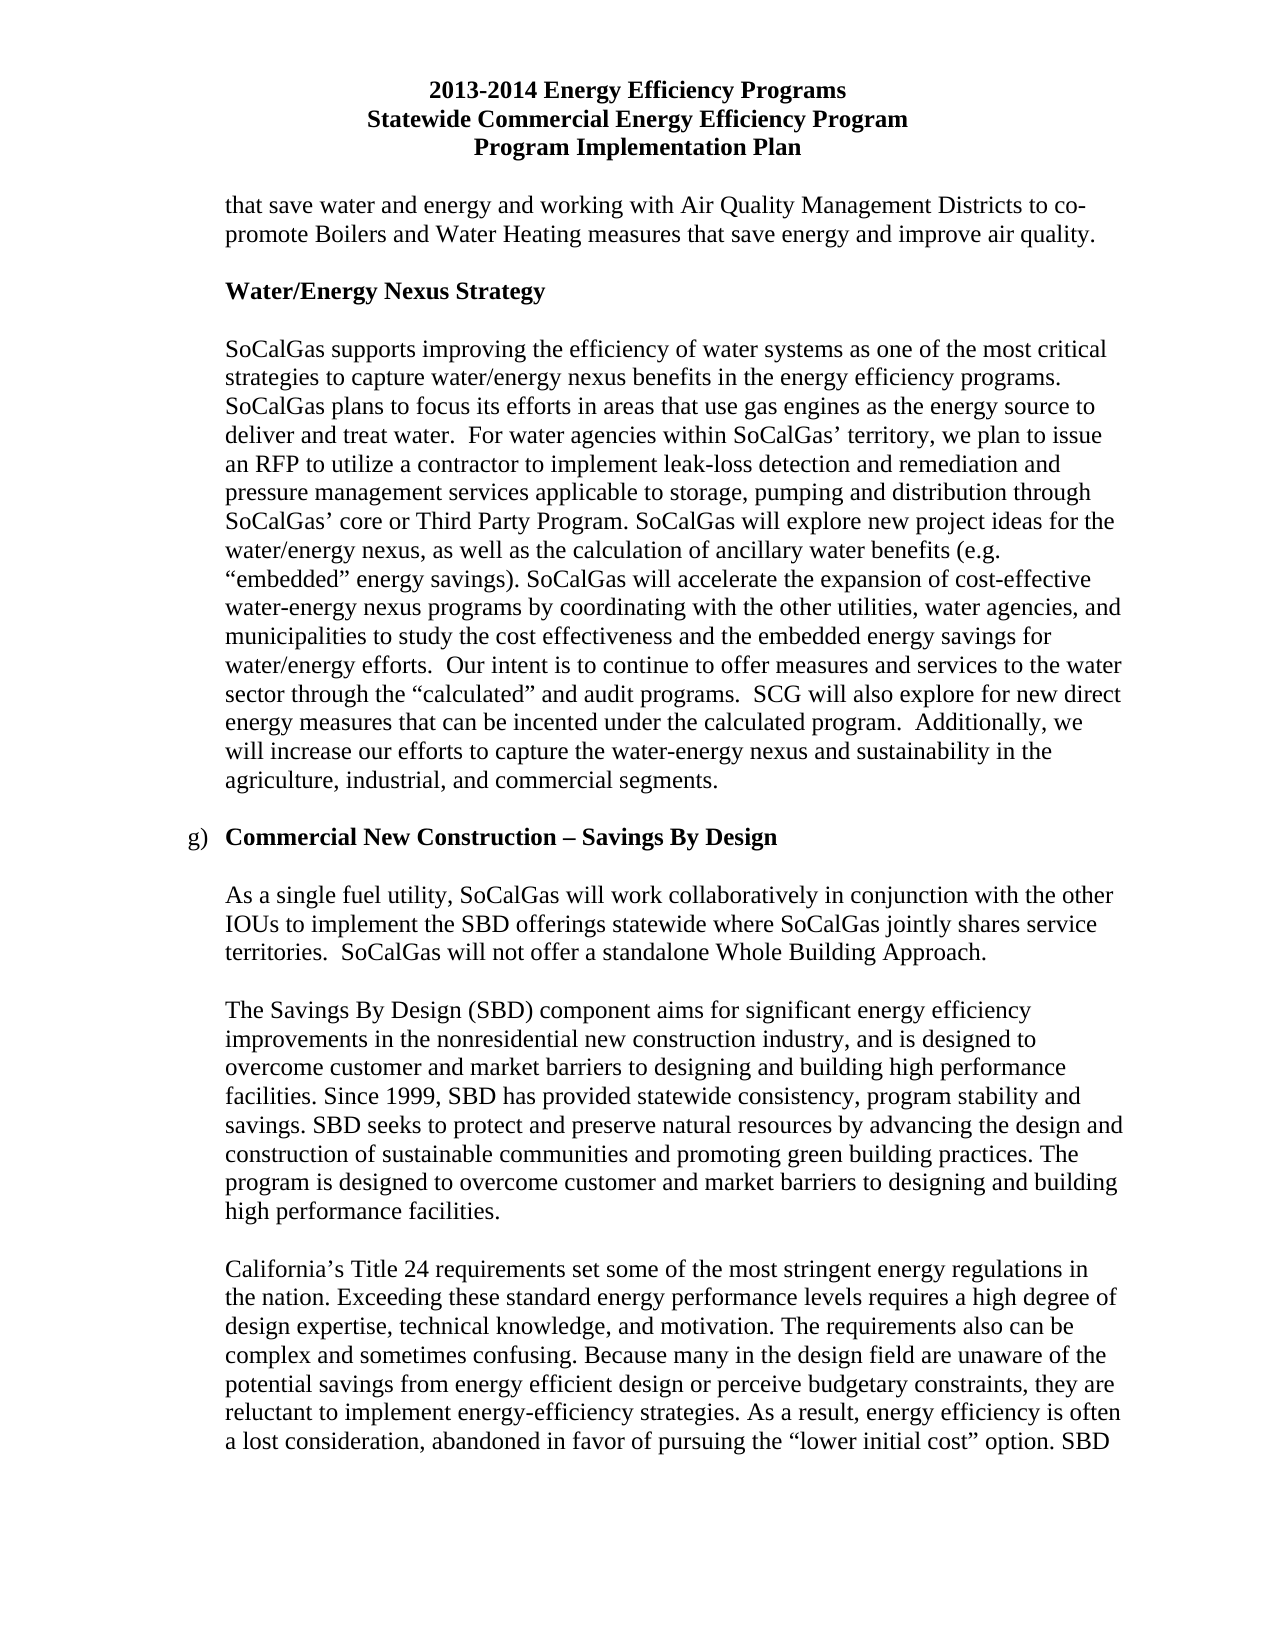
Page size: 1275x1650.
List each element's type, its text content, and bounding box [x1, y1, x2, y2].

text SoCalGas supports improving the efficiency of water systems as one of the most critical strategies to capture water/energy nexus benefits in the energy efficiency programs. SoCalGas plans to focus its efforts in areas that use gas engines as the energy source to deliver and treat water. For water agencies within SoCalGas’ territory, we plan to issue an RFP to utilize a contractor to implement leak-loss detection and remediation and pressure management services applicable to storage, pumping and distribution through SoCalGas’ core or Third Party Program. SoCalGas will explore new project ideas for the water/energy nexus, as well as the calculation of ancillary water benefits (e.g. “embedded” energy savings). SoCalGas will accelerate the expansion of cost-effective water-energy nexus programs by coordinating with the other utilities, water agencies, and municipalities to study the cost effectiveness and the embedded energy savings for water/energy efforts. Our intent is to continue to offer measures and services to the water sector through the “calculated” and audit programs. SCG will also explore for new direct energy measures that can be incented under the calculated program. Additionally, we will increase our efforts to capture the water-energy nexus and sustainability in the agriculture, industrial, and commercial segments. [225, 334, 1125, 794]
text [225, 190, 1125, 247]
text The Savings By Design (SBD) component aims for significant energy efficiency improvements in the nonresidential new construction industry, and is designed to overcome customer and market barriers to designing and building high performance facilities. Since 1999, SBD has provided statewide consistency, program stability and savings. SBD seeks to protect and preserve natural resources by advancing the design and construction of sustainable communities and promoting green building practices. The program is designed to overcome customer and market barriers to designing and building high performance facilities. [225, 995, 1125, 1225]
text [225, 1254, 1125, 1455]
text Water/Energy Nexus Strategy [225, 276, 1125, 305]
list Commercial New Construction – Savings By Design As a single fuel utility, SoCalGas will work collaboratively in conjunction with the other IOUs to implement the SBD offerings statewide where SoCalGas jointly shares service territories. SoCalGas will not offer a standalone Whole Building Approach. [187, 822, 1125, 966]
